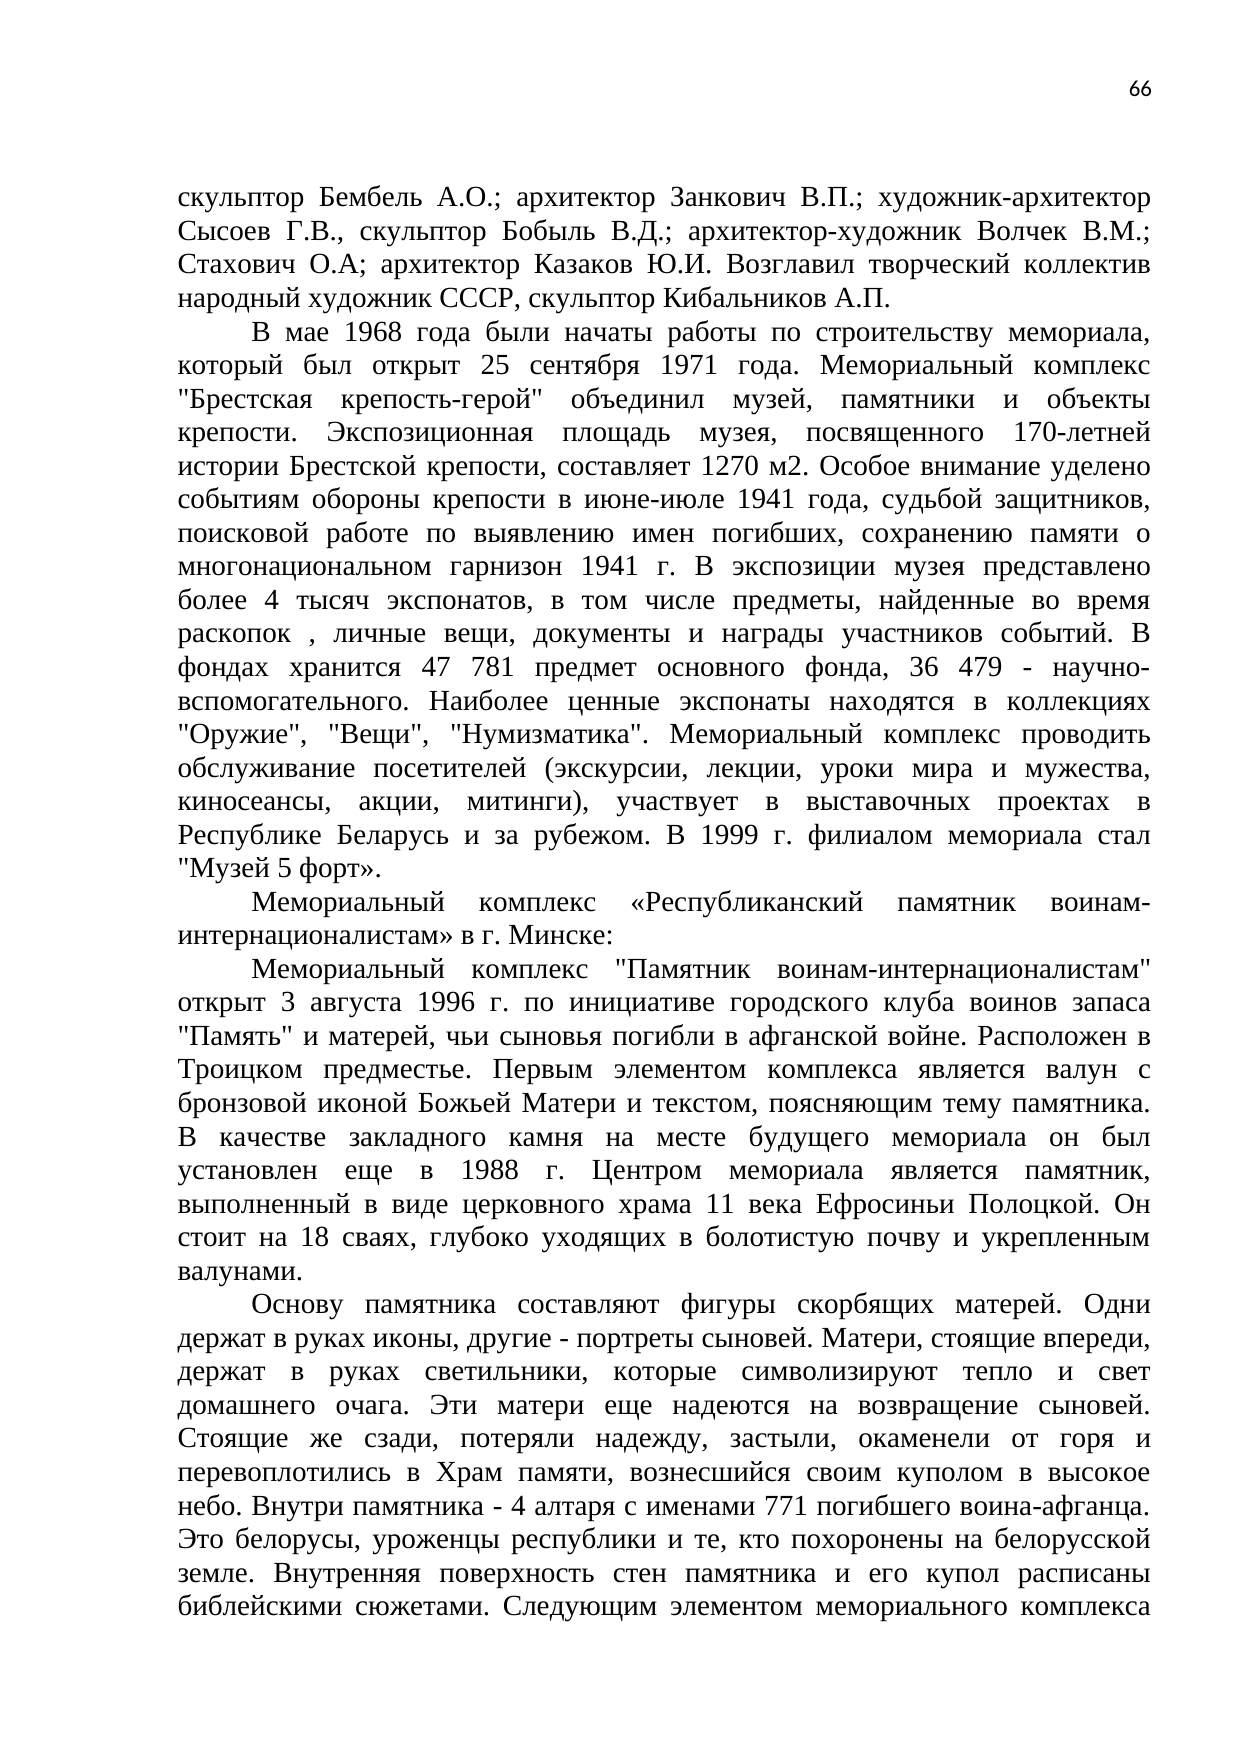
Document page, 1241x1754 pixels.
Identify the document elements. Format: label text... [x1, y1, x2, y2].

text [177, 179, 1152, 314]
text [177, 1286, 1152, 1622]
text Мемориальный комплекс "Памятник воинам-интернационалистам" открыт 3 августа . по инициативе городского клуба воинов запаса "Память" и матерей, чьи сыновья погибли в афганской войне. Расположен в Троицком предместье. Первым элементом комплекса является валун с бронзовой иконой Божьей Матери и текстом, поясняющим тему памятника. В качестве закладного камня на месте будущего мемориала он был установлен еще в . Центром мемориала является памятник, выполненный в виде церковного храма 11 века Ефросиньи Полоцкой. Он стоит на 18 сваях, глубоко уходящих в болотистую почву и укрепленным валунами. [177, 951, 1152, 1286]
text В мае 1968 года были начаты работы по строительству мемориала, который был открыт 25 сентября 1971 года. Мемориальный комплекс "Брестская крепость-герой" объединил музей, памятники и объекты крепости. Экспозиционная площадь музея, посвященного 170-летней истории Брестской крепости, составляет . Особое внимание уделено событиям обороны крепости в июне-июле 1941 года, судьбой защитников, поисковой работе по выявлению имен погибших, сохранению памяти о многонациональном гарнизон . В экспозиции музея представлено более 4 тысяч экспонатов, в том числе предметы, найденные во время раскопок , личные вещи, документы и награды участников событий. В фондах хранится 47 781 предмет основного фонда, 36 479 - научно-вспомогательного. Наиболее ценные экспонаты находятся в коллекциях "Оружие", "Вещи", "Нумизматика". Мемориальный комплекс проводить обслуживание посетителей (экскурсии, лекции, уроки мира и мужества, киносеансы, акции, митинги), участвует в выставочных проектах в Республике Беларусь и за рубежом. В . филиалом мемориала стал "Музей 5 форт». [177, 314, 1152, 884]
text Мемориальный комплекс «Республиканский памятник воинам-интернационалистам» в г. Минске: [177, 884, 1152, 951]
